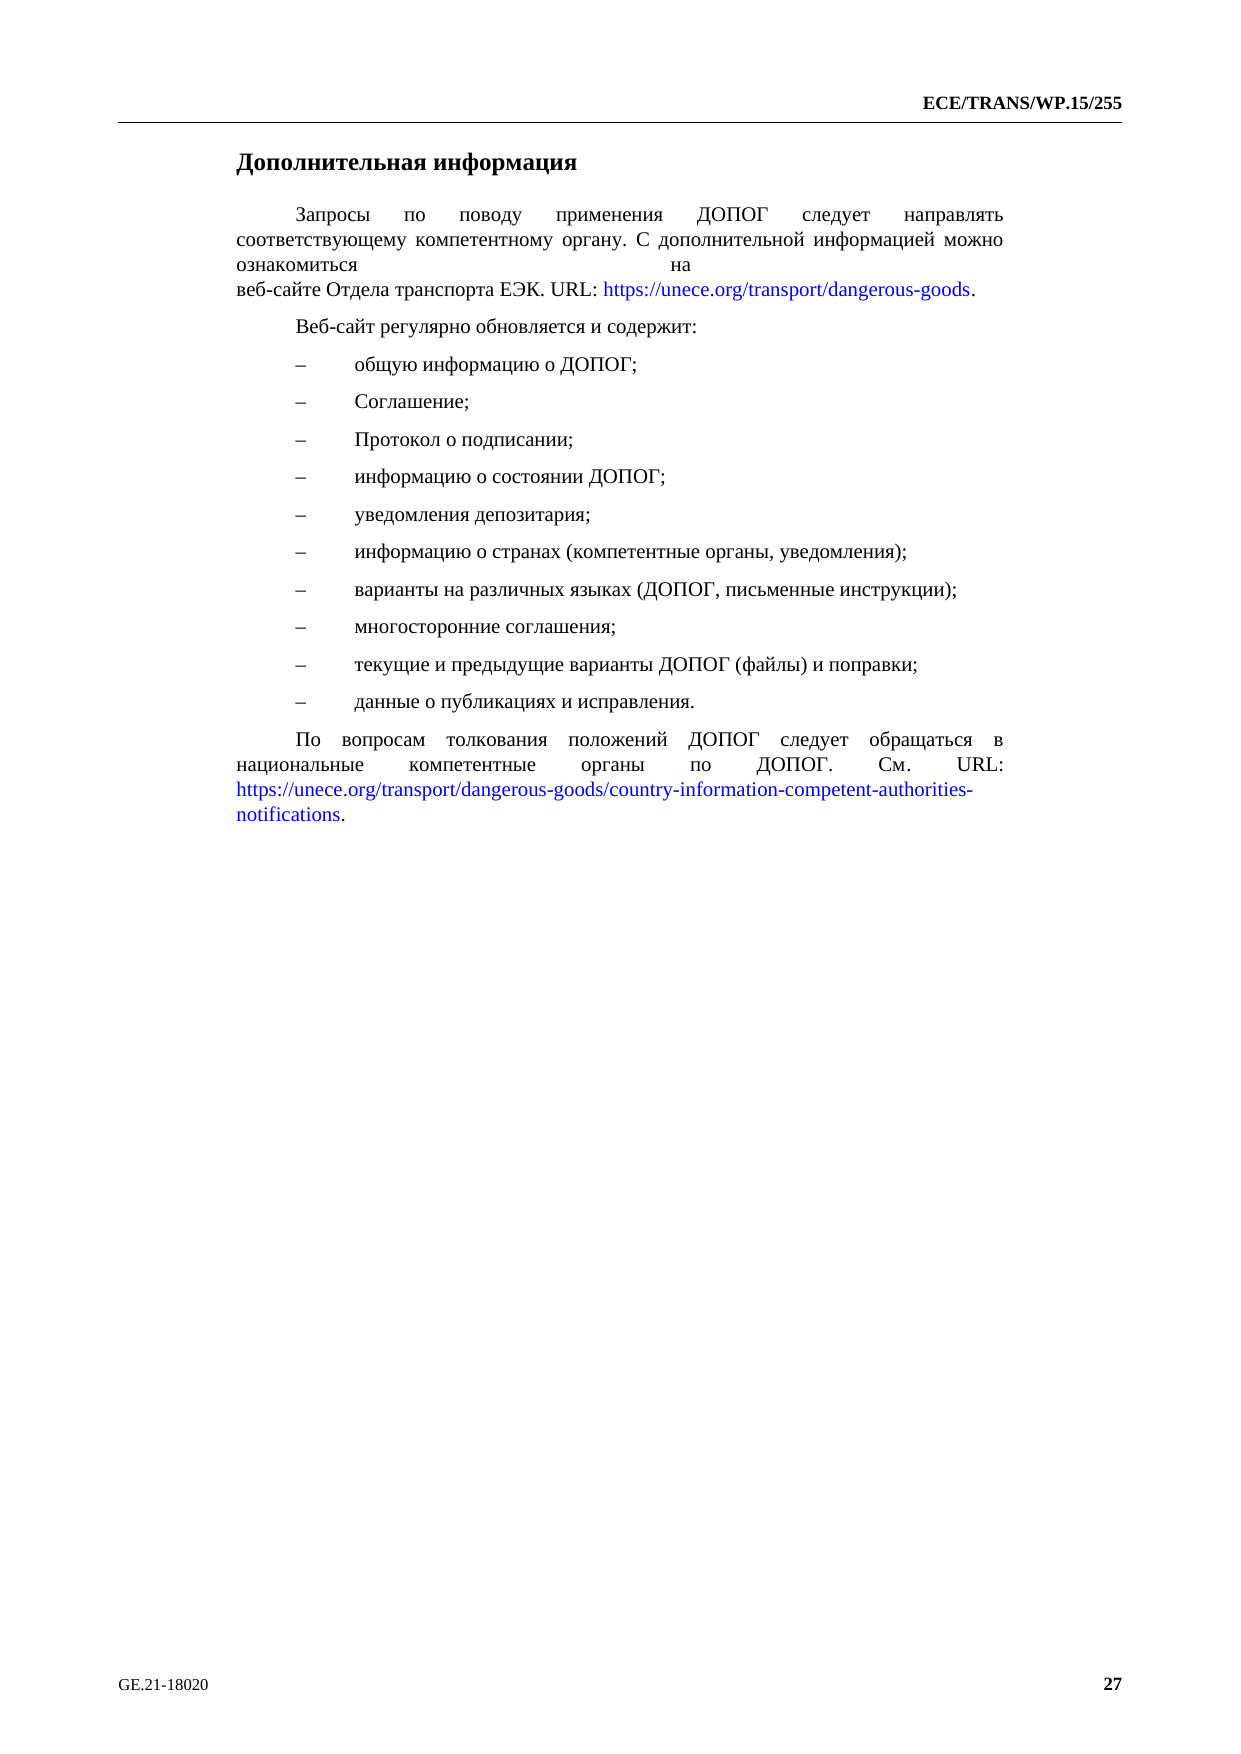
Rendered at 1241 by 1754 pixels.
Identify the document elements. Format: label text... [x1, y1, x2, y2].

text – текущие и предыдущие варианты ДОПОГ (файлы) и поправки; [295, 651, 1004, 676]
text По вопросам толкования положений ДОПОГ следует обращаться в национальные компетентные органы по ДОПОГ. См. URL: https://unece.org/transport/dangerous-goods/country-information-competent-authorities-notifications. [236, 726, 1004, 826]
text Запросы по поводу применения ДОПОГ следует направлять соответствующему компетентному органу. С дополнительной информацией можно ознакомиться на веб-сайте Отдела транспорта ЕЭК. URL: https://unece.org/transport/dangerous-goods. [236, 201, 1004, 301]
text – варианты на различных языках (ДОПОГ, письменные инструкции); [295, 576, 1004, 601]
text – данные о публикациях и исправления. [295, 688, 1004, 713]
text Веб-сайт регулярно обновляется и содержит: [236, 313, 1004, 338]
text – информацию о состоянии ДОПОГ; [295, 463, 1004, 488]
text – многосторонние соглашения; [295, 613, 1004, 638]
text Дополнительная информация [118, 148, 1004, 176]
text – Протокол о подписании; [295, 426, 1004, 451]
text – уведомления депозитария; [295, 501, 1004, 526]
text – общую информацию о ДОПОГ; [295, 351, 1004, 376]
text – Соглашение; [295, 388, 1004, 413]
text – информацию о странах (компетентные органы, уведомления); [295, 538, 1004, 563]
